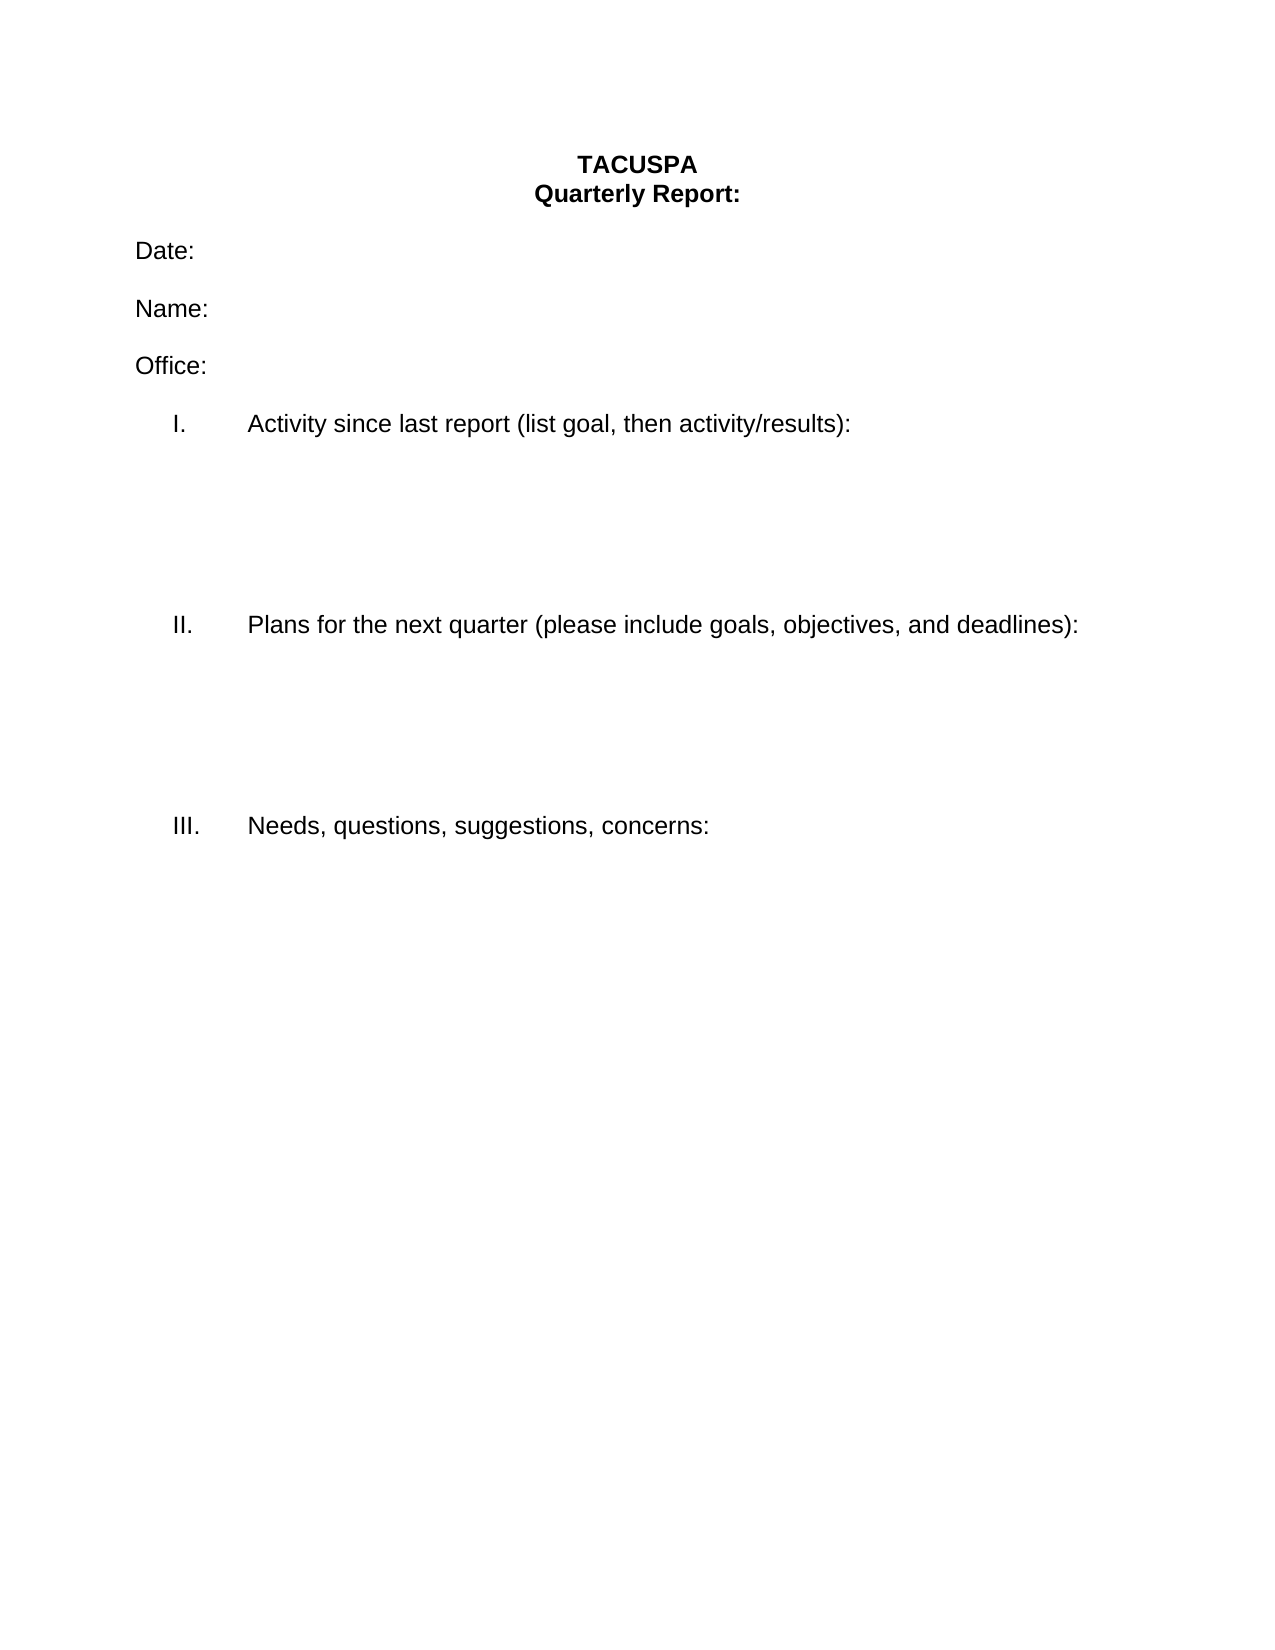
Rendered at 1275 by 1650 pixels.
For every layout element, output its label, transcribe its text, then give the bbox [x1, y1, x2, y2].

text Name: [135, 294, 1140, 322]
text TACUSPA [135, 150, 1140, 179]
list Needs, questions, suggestions, concerns: [172, 811, 1140, 840]
text Quarterly Report: [135, 179, 1140, 207]
list Activity since last report (list goal, then activity/results): [172, 409, 1140, 437]
text Office: [135, 351, 1140, 380]
list Plans for the next quarter (please include goals, objectives, and deadlines): [172, 610, 1140, 639]
text Date: [135, 236, 1140, 265]
